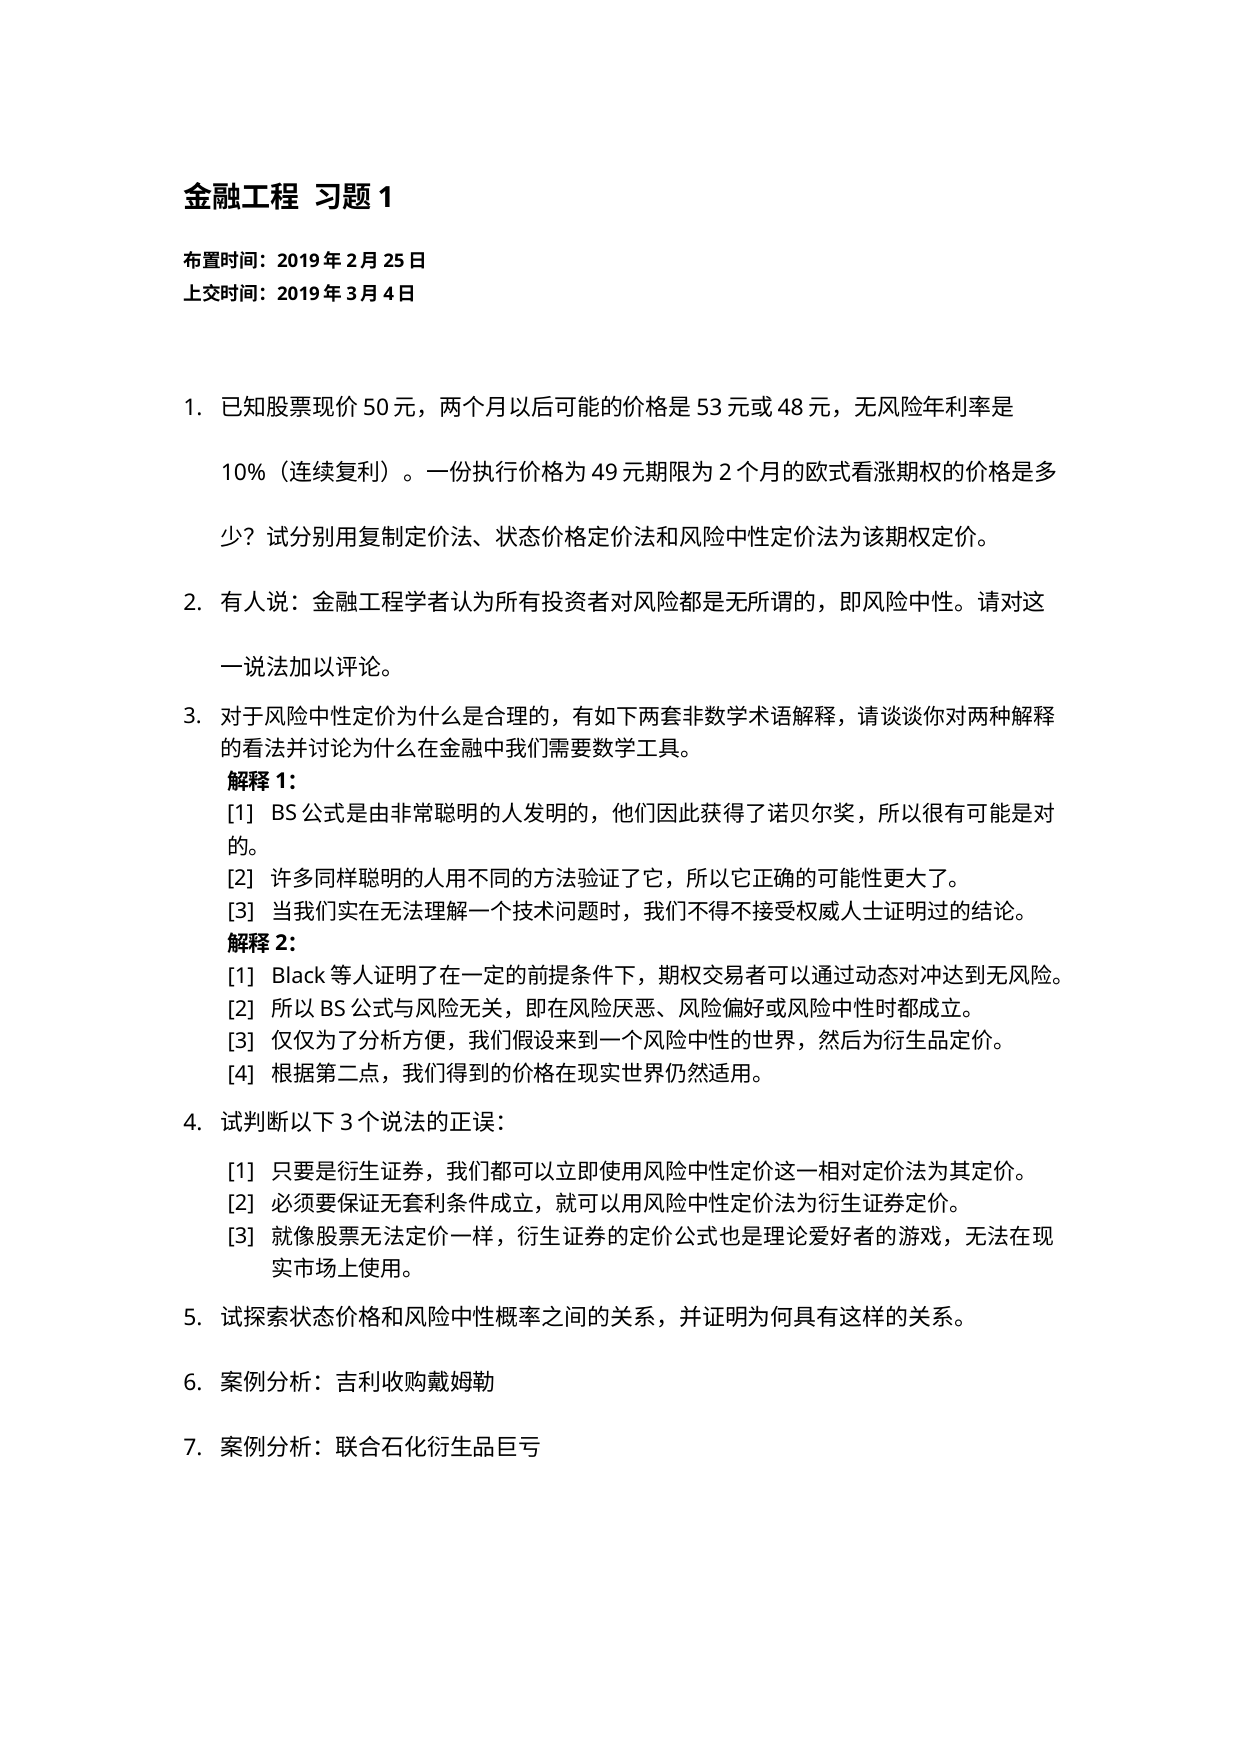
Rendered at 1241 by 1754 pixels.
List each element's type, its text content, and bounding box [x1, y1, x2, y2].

text 布置时间：2019年2月25日 [183, 243, 1057, 276]
list 案例分析：吉利收购戴姆勒 [183, 1348, 1057, 1413]
list BS公式是由非常聪明的人发明的，他们因此获得了诺贝尔奖，所以很有可能是对的。 [227, 796, 1057, 861]
list 许多同样聪明的人用不同的方法验证了它，所以它正确的可能性更大了。 [183, 861, 1057, 893]
list 对于风险中性定价为什么是合理的，有如下两套非数学术语解释，请谈谈你对两种解释的看法并讨论为什么在金融中我们需要数学工具。 [183, 698, 1057, 763]
list 当我们实在无法理解一个技术问题时，我们不得不接受权威人士证明过的结论。 [227, 893, 1057, 926]
list 案例分析：联合石化衍生品巨亏 [183, 1413, 1057, 1478]
list 就像股票无法定价一样，衍生证券的定价公式也是理论爱好者的游戏，无法在现实市场上使用。 [227, 1218, 1057, 1283]
text 金融工程 习题1 [183, 162, 1057, 227]
list 解释2： [183, 926, 1057, 958]
text 上交时间：2019年3月4日 [183, 276, 1057, 308]
list 仅仅为了分析方便，我们假设来到一个风险中性的世界，然后为衍生品定价。 [227, 1023, 1057, 1056]
list 必须要保证无套利条件成立，就可以用风险中性定价法为衍生证券定价。 [227, 1186, 1057, 1218]
list 解释1： [183, 763, 1057, 796]
list 已知股票现价50元，两个月以后可能的价格是53元或48元，无风险年利率是10%（连续复利）。一份执行价格为49元期限为2个月的欧式看涨期权的价格是多少？试分别用复制定价法、状态价格定价法和风险中性定价法为该期权定价。 [183, 373, 1057, 568]
list 只要是衍生证券，我们都可以立即使用风险中性定价这一相对定价法为其定价。 [227, 1153, 1057, 1186]
list Black等人证明了在一定的前提条件下，期权交易者可以通过动态对冲达到无风险。 [227, 958, 1057, 991]
list 所以BS公式与风险无关，即在风险厌恶、风险偏好或风险中性时都成立。 [227, 991, 1057, 1023]
list 有人说：金融工程学者认为所有投资者对风险都是无所谓的，即风险中性。请对这一说法加以评论。 [183, 568, 1057, 698]
list 根据第二点，我们得到的价格在现实世界仍然适用。 [227, 1056, 1057, 1088]
list 试判断以下3个说法的正误： [183, 1088, 1057, 1153]
list 试探索状态价格和风险中性概率之间的关系，并证明为何具有这样的关系。 [183, 1283, 1057, 1348]
